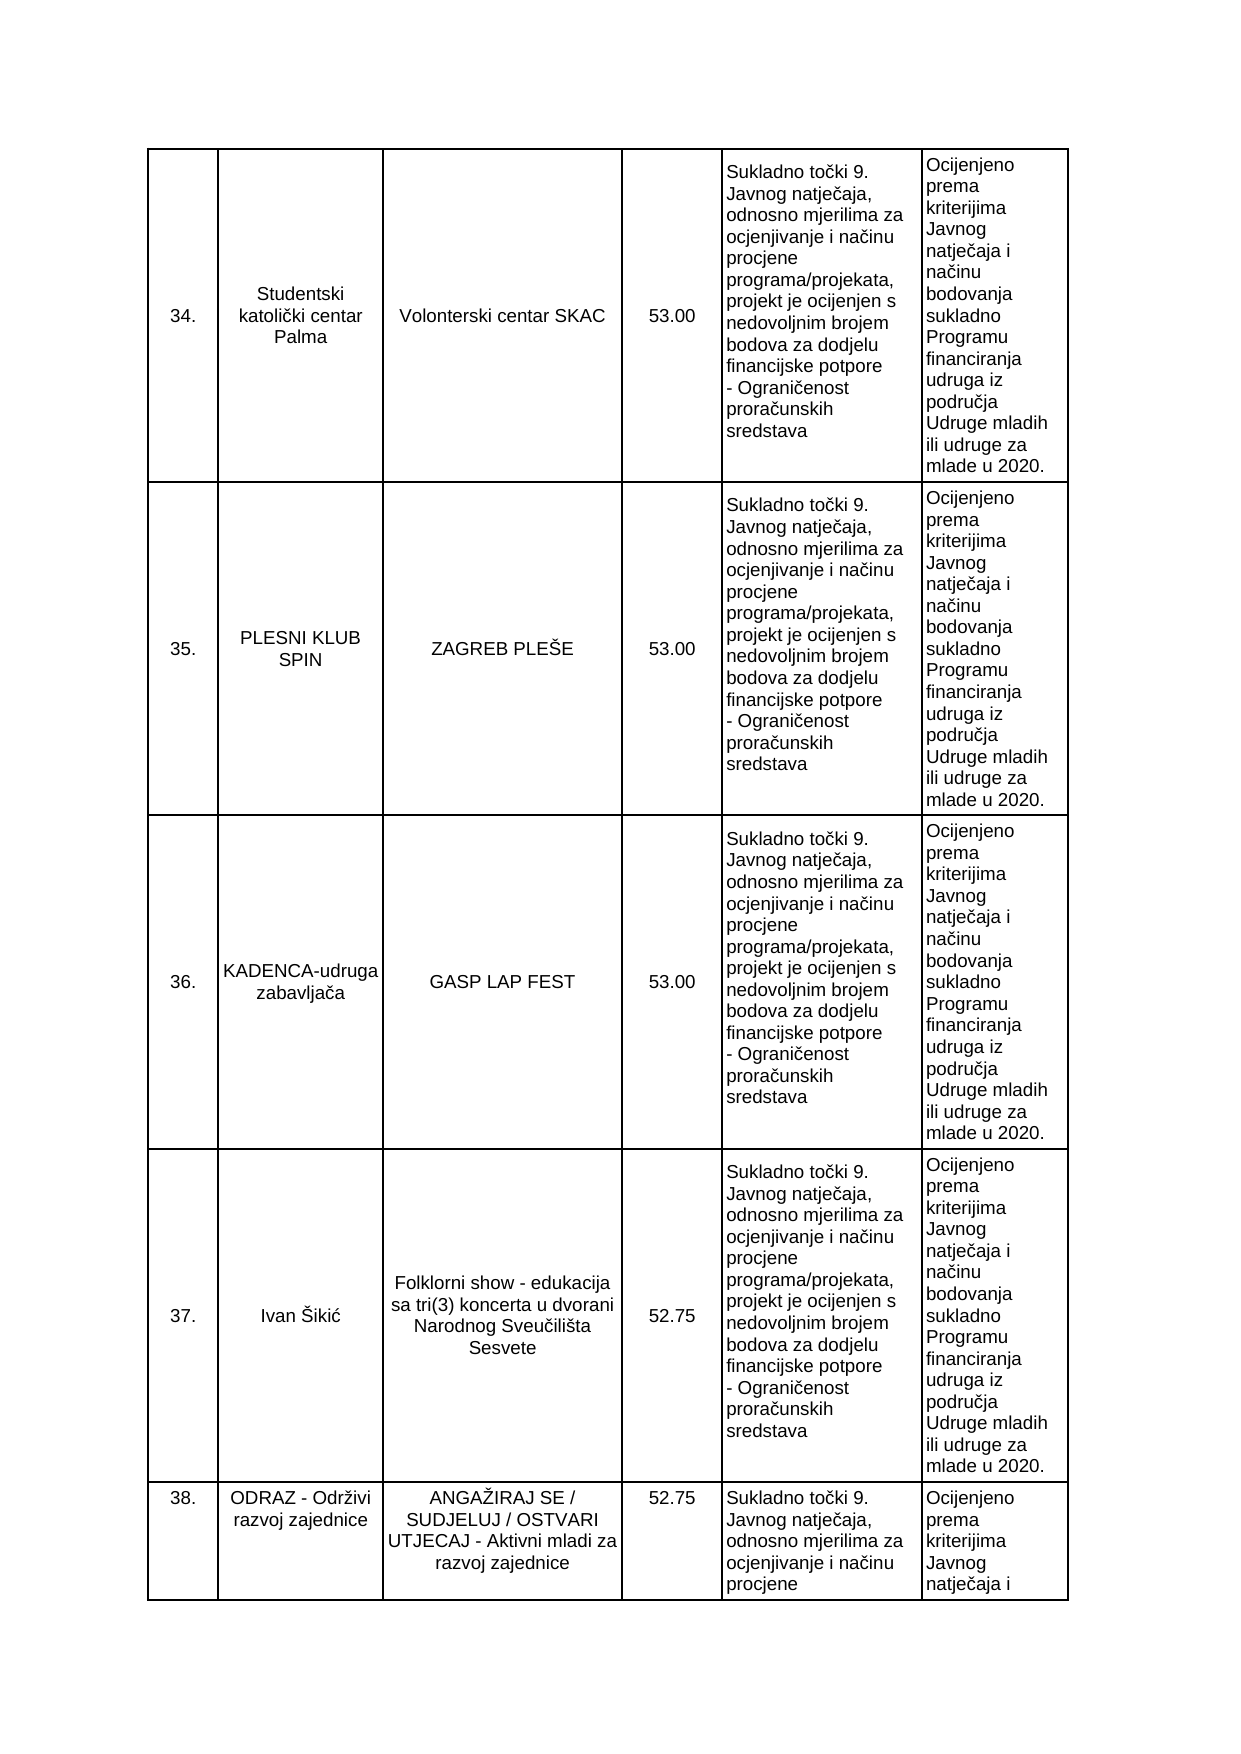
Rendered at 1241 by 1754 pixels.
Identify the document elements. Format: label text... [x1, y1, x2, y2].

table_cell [219, 1483, 382, 1599]
table_cell ZAGREB PLEŠE [384, 483, 621, 814]
table_cell 37. [149, 1150, 217, 1481]
table_cell 53.00 [623, 816, 721, 1148]
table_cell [723, 1483, 921, 1599]
table_cell Ivan Šikić [219, 1150, 382, 1481]
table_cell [923, 150, 1067, 481]
table_cell KADENCA-udruga zabavljača [219, 816, 382, 1148]
table_cell 53.00 [623, 483, 721, 814]
table_cell 34. [149, 150, 217, 481]
table_cell 36. [149, 816, 217, 1148]
table_cell PLESNI KLUB SPIN [219, 483, 382, 814]
table_cell Studentski katolički centar Palma [219, 150, 382, 481]
table_cell Folklorni show - edukacija sa tri(3) koncerta u dvorani Narodnog Sveučilišta Sesvete [384, 1150, 621, 1481]
table_cell 53.00 [623, 150, 721, 481]
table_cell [384, 1483, 621, 1599]
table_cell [723, 150, 921, 481]
table_cell GASP LAP FEST [384, 816, 621, 1148]
table_cell Volonterski centar SKAC [384, 150, 621, 481]
table_cell 52.75 [623, 1483, 721, 1599]
table_cell 38. [149, 1483, 217, 1599]
table_cell 52.75 [623, 1150, 721, 1481]
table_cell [923, 1483, 1067, 1599]
table_cell 35. [149, 483, 217, 814]
